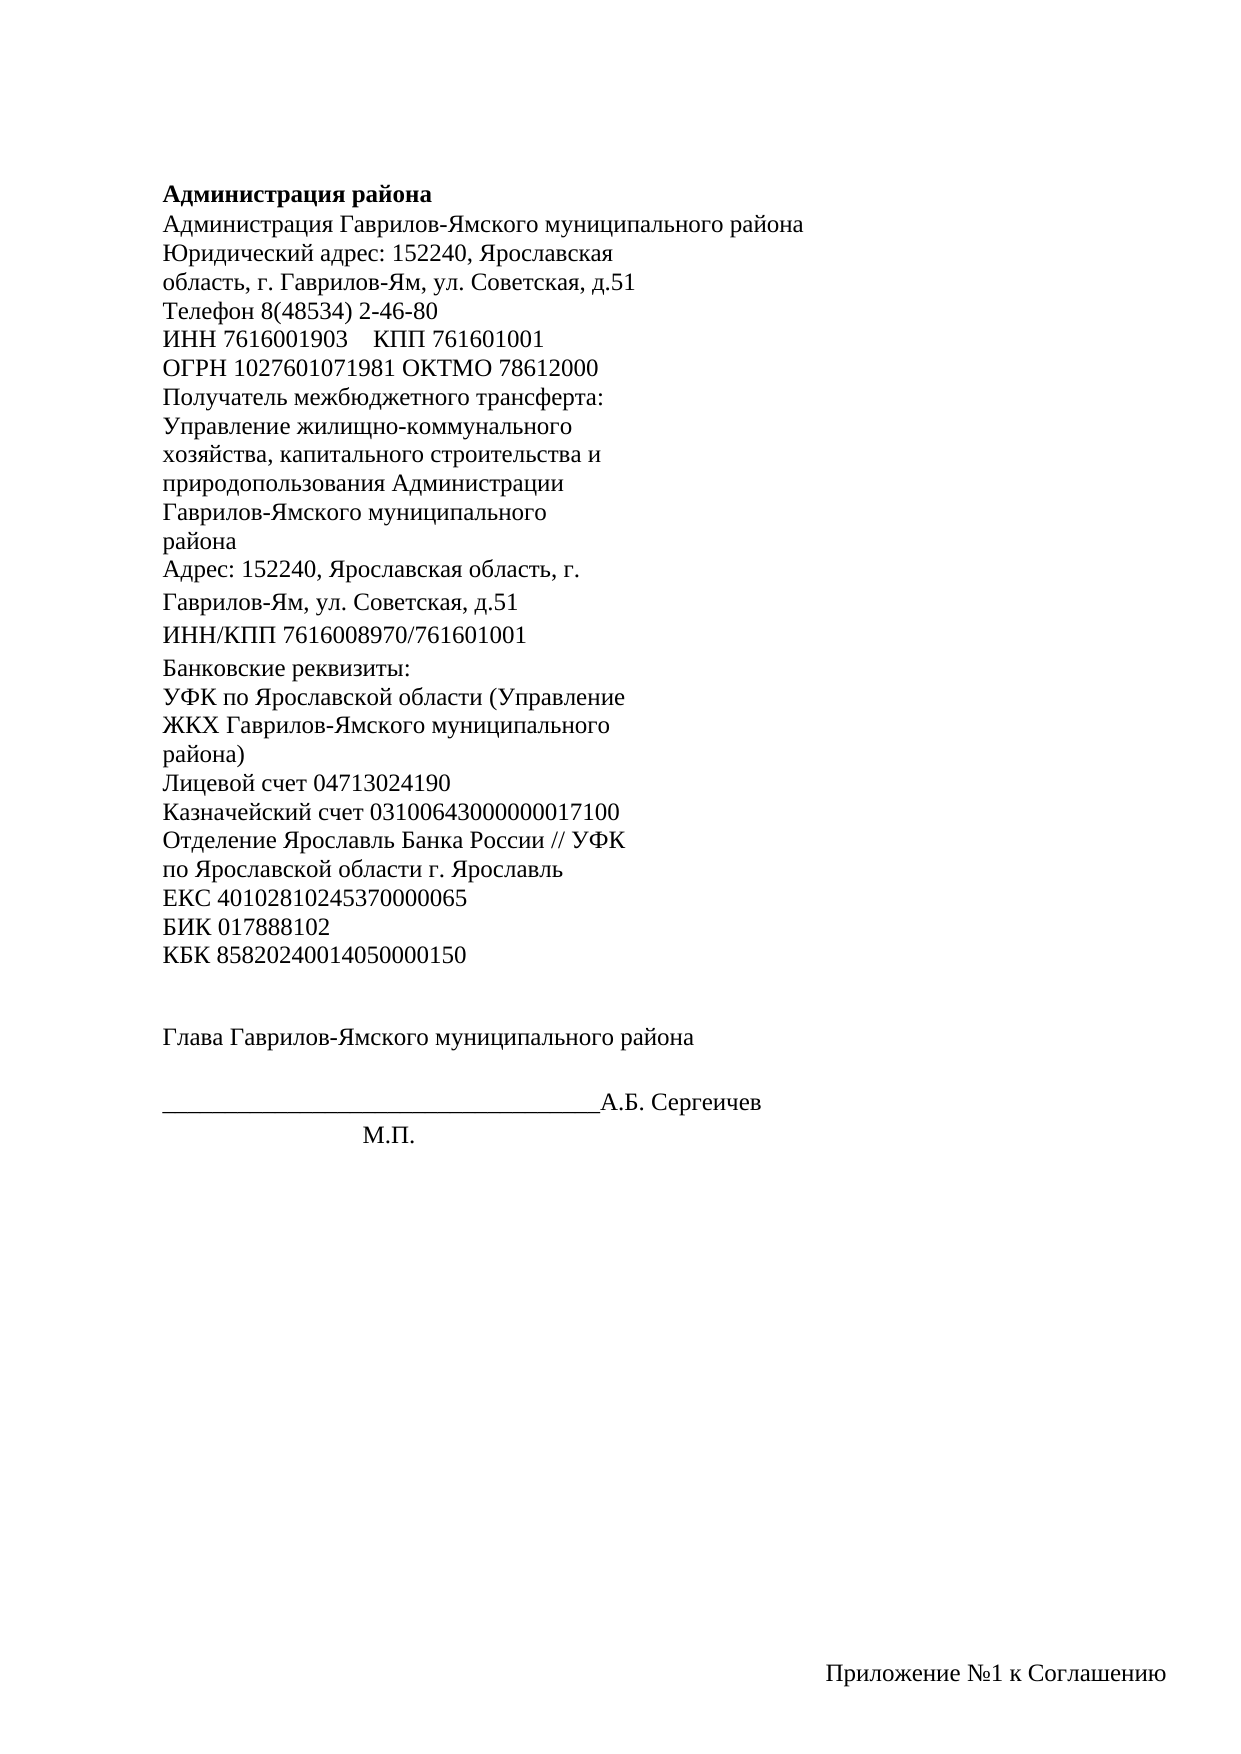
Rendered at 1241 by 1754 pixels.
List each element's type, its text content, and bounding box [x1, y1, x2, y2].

table_header Юридический адрес: 152240, Ярославская область, г. Гаврилов-Ям, ул. Советская, д.51 [151, 238, 664, 296]
table_cell Телефон 8(48534) 2-46-80 [151, 296, 664, 324]
table_cell ИНН 7616001903 КПП 761601001 ОГРН 1027601071981 ОКТМО 78612000 [151, 325, 664, 382]
table_cell района Адрес: 152240, Ярославская область, г. Гаврилов-Ям, ул. Советская, д.51 ИНН/КПП 7616008970/761601001 [151, 526, 664, 653]
table_cell Банковские реквизиты: УФК по Ярославской области (Управление ЖКХ Гаврилов-Ямского муниципального района) [151, 653, 664, 768]
table_cell Лицевой счет 04713024190 [151, 768, 664, 797]
text Глава Гаврилов-Ямского муниципального района [162, 1022, 1167, 1051]
table_cell Казначейский счет 03100643000000017100 Отделение Ярославль Банка России // УФК по Ярославской области г. Ярославль [151, 797, 664, 883]
text Приложение №1 к Соглашению [162, 1658, 1167, 1687]
text М.П. [162, 1117, 1156, 1150]
table_cell Управление жилищно-коммунального хозяйства, капитального строительства и природопользования Администрации [151, 411, 664, 497]
table_cell БИК 017888102 КБК 85820240014050000150 [151, 912, 664, 993]
text ___________________________________А.Б. Сергеичев [162, 1084, 1156, 1117]
text Администрация Гаврилов-Ямского муниципального района [162, 209, 1167, 238]
table_cell Получатель межбюджетного трансферта: [151, 382, 664, 411]
table_cell Гаврилов-Ямского муниципального [151, 497, 664, 526]
table_cell ЕКС 40102810245370000065 [151, 883, 664, 912]
text Администрация района [162, 176, 1156, 209]
